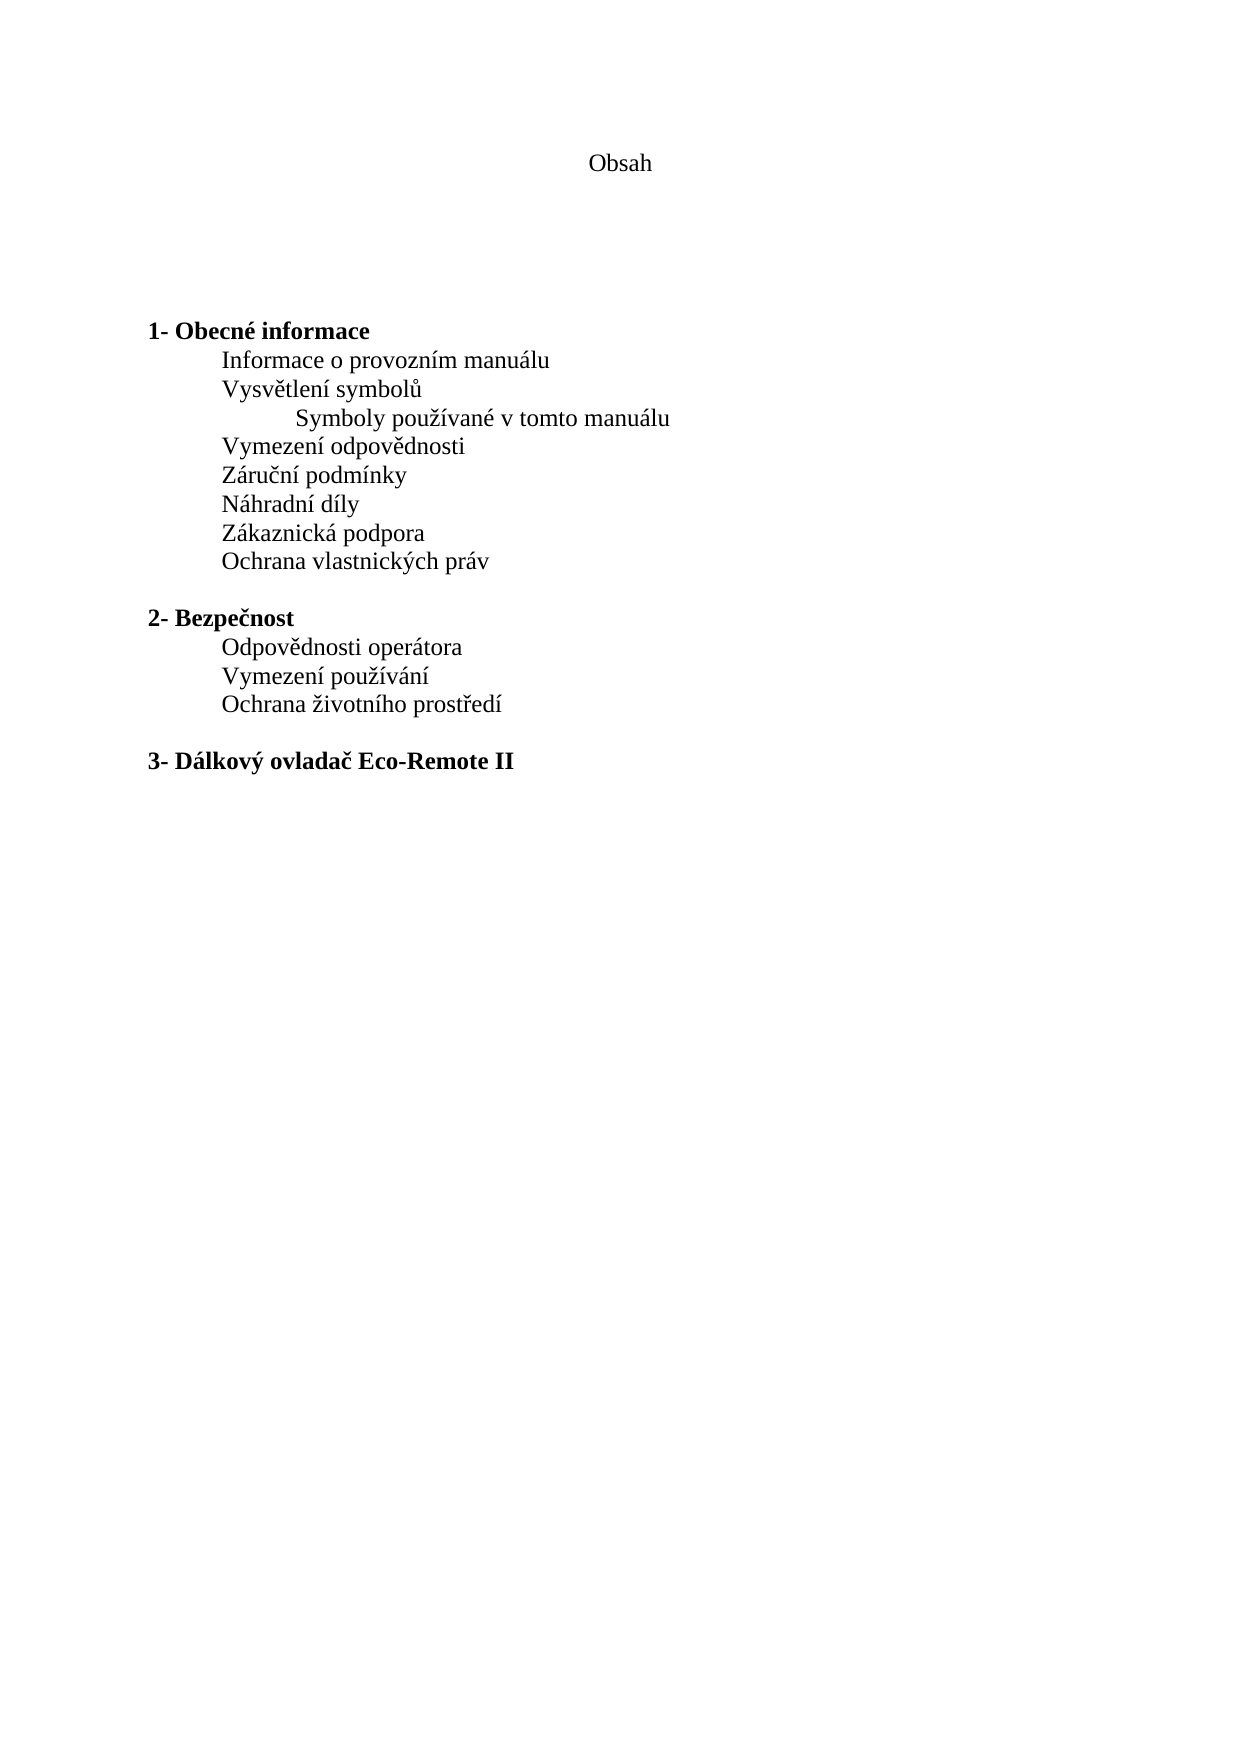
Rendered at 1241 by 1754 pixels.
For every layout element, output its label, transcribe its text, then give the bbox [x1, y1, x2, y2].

text Obsah [148, 148, 1093, 176]
text Náhradní díly [148, 489, 1093, 518]
text 3- Dálkový ovladač Eco-Remote II [148, 746, 1093, 775]
text Vymezení používání [148, 661, 1093, 689]
text Vymezení odpovědnosti [148, 431, 1093, 460]
text Ochrana životního prostředí [148, 689, 1093, 718]
text Zákaznická podpora [148, 518, 1093, 546]
text Záruční podmínky [148, 460, 1093, 489]
text 2- Bezpečnost [148, 603, 1093, 632]
text 1- Obecné informace [148, 316, 1093, 345]
text Informace o provozním manuálu [148, 345, 1093, 374]
text Odpovědnosti operátora [148, 632, 1093, 661]
text Symboly používané v tomto manuálu [148, 403, 1093, 431]
text Ochrana vlastnických práv [148, 546, 1093, 575]
text Vysvětlení symbolů [148, 374, 1093, 403]
